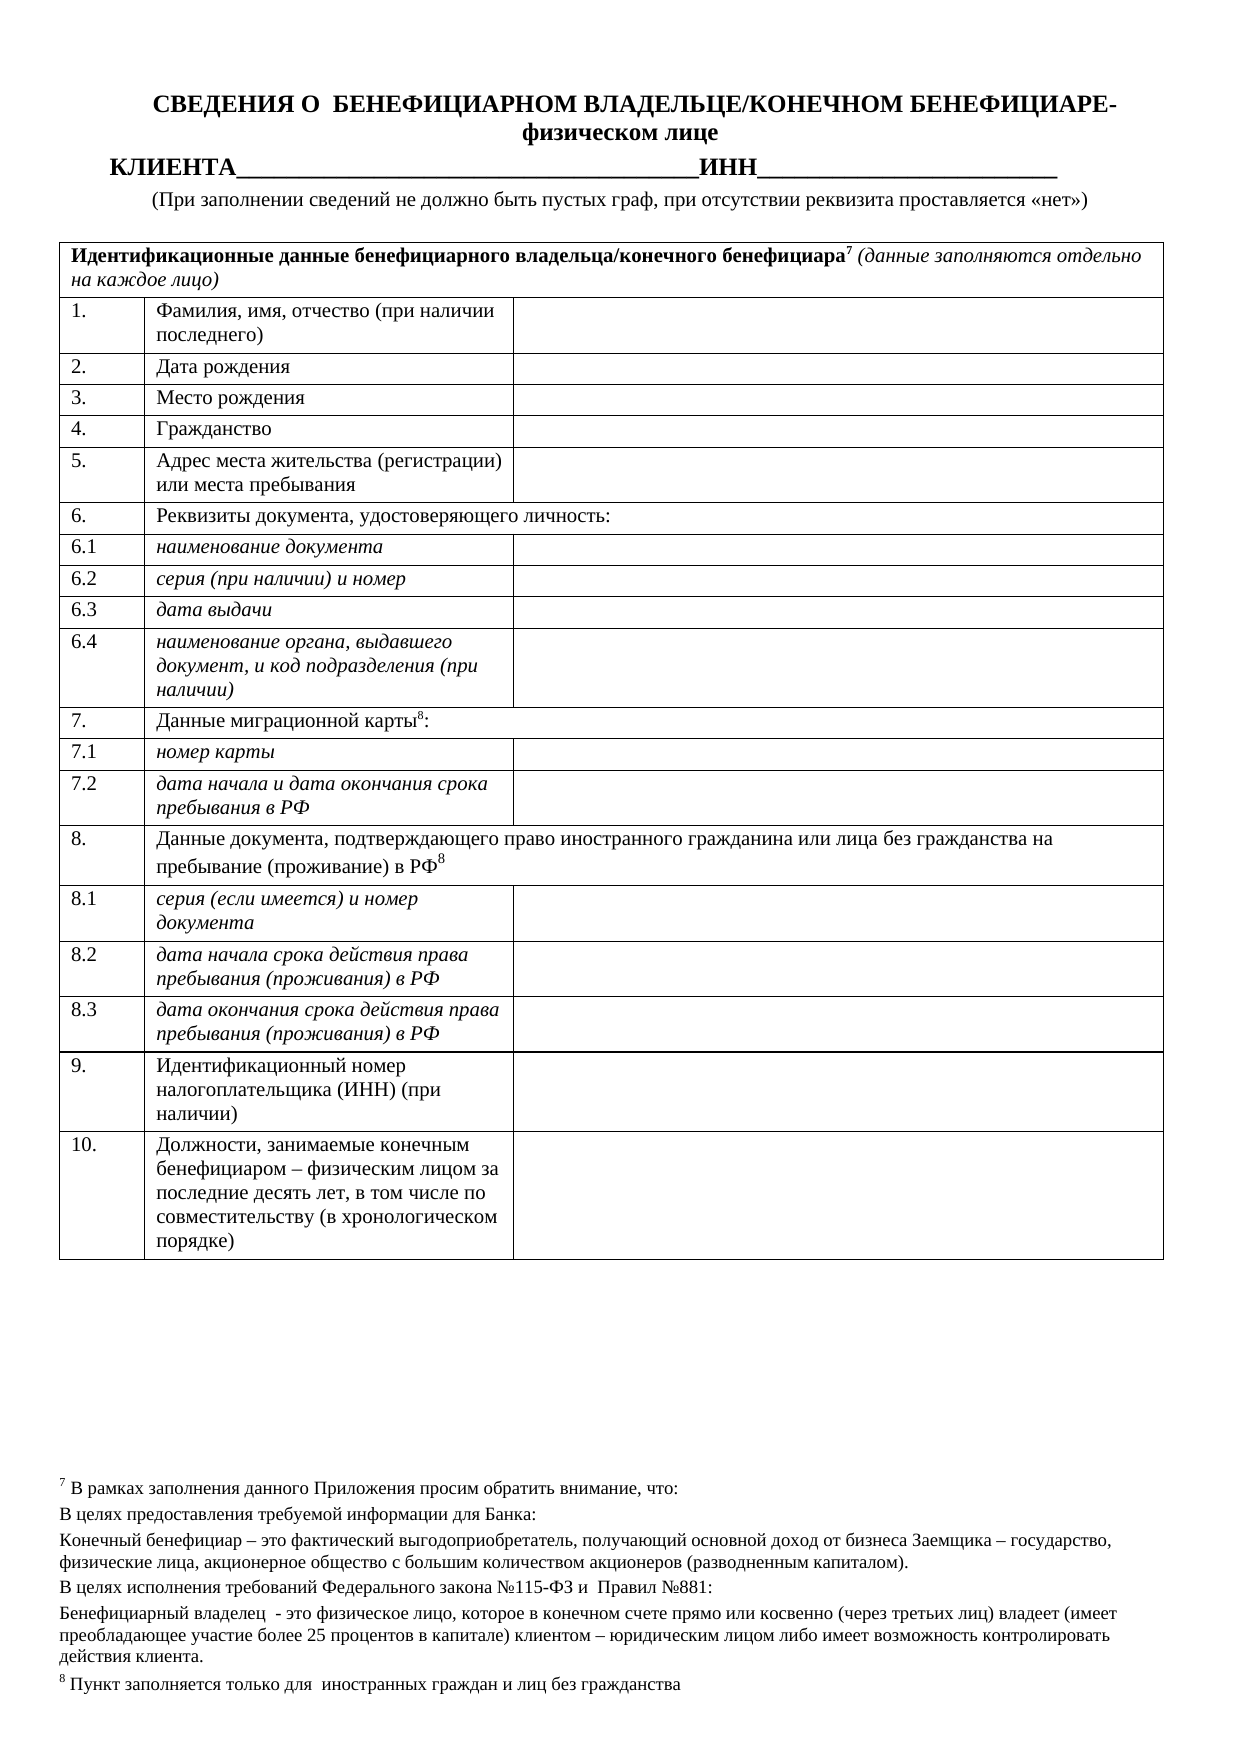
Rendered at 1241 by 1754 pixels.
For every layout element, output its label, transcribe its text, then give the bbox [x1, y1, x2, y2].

table_cell 8.2 [60, 942, 144, 996]
table_cell номер карты [145, 739, 513, 770]
table_cell 1. [60, 298, 144, 353]
table_cell 4. [60, 416, 144, 447]
table_cell Идентификационный номер налогоплательщика (ИНН) (при наличии) [145, 1053, 513, 1131]
table_cell Адрес места жительства (регистрации) или места пребывания [145, 448, 513, 502]
table_cell серия (при наличии) и номер [145, 566, 513, 596]
table_header Идентификационные данные бенефициарного владельца/конечного бенефициара (данные заполняются отдельно на каждое лицо) [60, 243, 1163, 297]
table_cell 3. [60, 385, 144, 415]
table_cell 7. [60, 708, 144, 738]
table_cell дата окончания срока действия права пребывания (проживания) в РФ [145, 997, 513, 1051]
table_cell 9. [60, 1053, 144, 1131]
table_cell 8. [60, 826, 144, 885]
table_cell [514, 448, 1163, 502]
table_cell дата выдачи [145, 597, 513, 627]
table_cell 2. [60, 354, 144, 384]
table_cell [514, 629, 1163, 707]
table_cell [514, 298, 1163, 353]
table_cell 6.1 [60, 535, 144, 565]
table_cell 8.1 [60, 886, 144, 941]
table_cell [514, 354, 1163, 384]
table_cell наименование документа [145, 535, 513, 565]
table_cell Должности, занимаемые конечным бенефициаром – физическим лицом за последние десять лет, в том числе по совместительству (в хронологическом порядке) [145, 1132, 513, 1258]
table_cell [514, 886, 1163, 941]
table_cell дата начала и дата окончания срока пребывания в РФ [145, 771, 513, 825]
table_cell наименование органа, выдавшего документ, и код подразделения (при наличии) [145, 629, 513, 707]
table_cell Гражданство [145, 416, 513, 447]
table_cell [514, 942, 1163, 996]
table_cell 8.3 [60, 997, 144, 1051]
table_cell Данные миграционной карты: [145, 708, 1163, 738]
table_cell Данные документа, подтверждающего право иностранного гражданина или лица без гражданства на пребывание (проживание) в РФ8 [145, 826, 1163, 885]
table_cell Дата рождения [145, 354, 513, 384]
table_cell Реквизиты документа, удостоверяющего личность: [145, 503, 1163, 533]
text (При заполнении сведений не должно быть пустых граф, при отсутствии реквизита проставляется «нет») [59, 187, 1181, 211]
table_cell 6.2 [60, 566, 144, 596]
table_cell [514, 385, 1163, 415]
table_cell [514, 771, 1163, 825]
table_cell [514, 997, 1163, 1051]
table_cell [514, 416, 1163, 447]
table_cell дата начала срока действия права пребывания (проживания) в РФ [145, 942, 513, 996]
table_cell [514, 535, 1163, 565]
table_cell [514, 566, 1163, 596]
table_cell Место рождения [145, 385, 513, 415]
table_cell 5. [60, 448, 144, 502]
table_cell 7.1 [60, 739, 144, 770]
table_cell [514, 1132, 1163, 1258]
text КЛИЕНТА_____________________________________ИНН________________________ [0, 152, 1181, 181]
table_cell Фамилия, имя, отчество (при наличии последнего) [145, 298, 513, 353]
table_cell 6.3 [60, 597, 144, 627]
table_cell серия (если имеется) и номер документа [145, 886, 513, 941]
table_cell 7.2 [60, 771, 144, 825]
table_cell 6.4 [60, 629, 144, 707]
table_cell [514, 1053, 1163, 1131]
table_cell 10. [60, 1132, 144, 1258]
table_cell [514, 739, 1163, 770]
text СВЕДЕНИЯ О БЕНЕФИЦИАРНОМ ВЛАДЕЛЬЦЕ/КОНЕЧНОМ БЕНЕФИЦИАРЕ-физическом лице [59, 89, 1181, 146]
table_cell 6. [60, 503, 144, 533]
table_cell [514, 597, 1163, 627]
